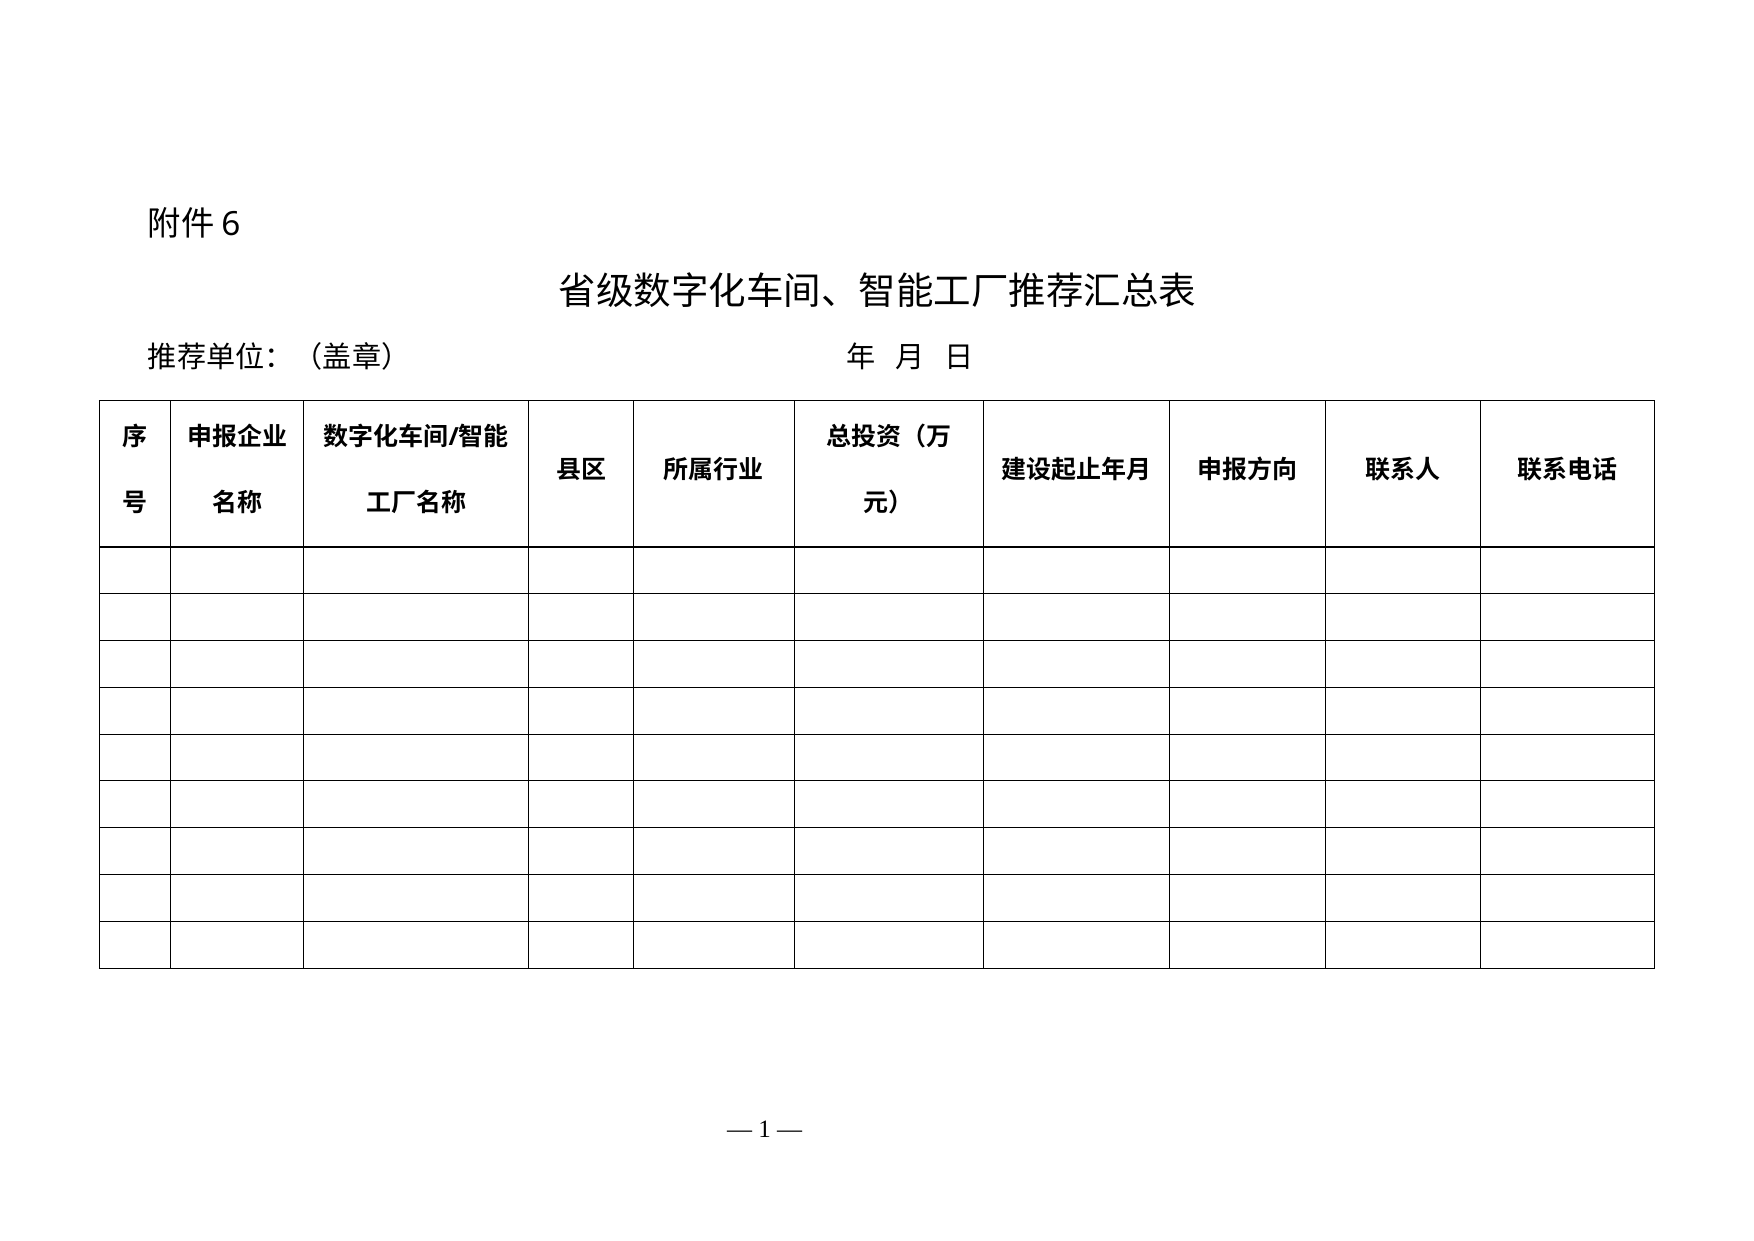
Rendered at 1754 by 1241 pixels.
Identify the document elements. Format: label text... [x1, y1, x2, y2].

text 省级数字化车间、智能工厂推荐汇总表 [148, 254, 1606, 321]
table_cell [984, 548, 1169, 593]
table_cell [1481, 781, 1654, 827]
table_cell [795, 641, 983, 687]
table_cell [1481, 688, 1654, 733]
table_cell [100, 548, 170, 593]
table_cell [304, 781, 528, 827]
table_cell [634, 548, 794, 593]
table_cell [1481, 828, 1654, 874]
table_cell [171, 548, 303, 593]
table_cell [100, 688, 170, 733]
table_cell [795, 548, 983, 593]
table_header 所属行业 [634, 401, 794, 546]
table_cell [529, 735, 633, 780]
table_cell [984, 688, 1169, 733]
table_cell [984, 641, 1169, 687]
table_cell [1326, 781, 1480, 827]
table_cell [1170, 781, 1325, 827]
table_cell [171, 641, 303, 687]
table_cell [304, 875, 528, 921]
table_cell [795, 594, 983, 640]
table_cell [795, 688, 983, 733]
table_cell [634, 641, 794, 687]
table_cell [1481, 594, 1654, 640]
table_cell [1481, 641, 1654, 687]
table_header 申报方向 [1170, 401, 1325, 546]
table_cell [529, 828, 633, 874]
table_cell [795, 828, 983, 874]
table_cell [1170, 735, 1325, 780]
table_cell [1170, 828, 1325, 874]
table_header 总投资（万元） [795, 401, 983, 546]
table_cell [100, 735, 170, 780]
table_cell [1326, 735, 1480, 780]
table_cell [634, 922, 794, 967]
table_cell [1170, 922, 1325, 967]
table_cell [795, 875, 983, 921]
table_cell [304, 922, 528, 967]
table_cell [171, 922, 303, 967]
table_cell [1481, 875, 1654, 921]
table_cell [1326, 641, 1480, 687]
table_cell [171, 688, 303, 733]
table_cell [171, 828, 303, 874]
table_cell [984, 875, 1169, 921]
table_header 建设起止年月 [984, 401, 1169, 546]
table_cell [100, 828, 170, 874]
table_cell [1326, 875, 1480, 921]
table_cell [984, 922, 1169, 967]
table_cell [304, 641, 528, 687]
table_cell [171, 735, 303, 780]
table_header 县区 [529, 401, 633, 546]
table_cell [984, 781, 1169, 827]
table_cell [1481, 735, 1654, 780]
table_cell [529, 688, 633, 733]
table_cell [1170, 594, 1325, 640]
table_cell [100, 875, 170, 921]
table_cell [529, 922, 633, 967]
table_cell [1481, 922, 1654, 967]
table_cell [1326, 548, 1480, 593]
table_cell [529, 594, 633, 640]
table_cell [304, 688, 528, 733]
table_cell [1326, 922, 1480, 967]
table_cell [795, 735, 983, 780]
table_cell [984, 594, 1169, 640]
table_cell [634, 688, 794, 733]
table_cell [171, 781, 303, 827]
table_cell [529, 781, 633, 827]
table_cell [634, 781, 794, 827]
table_cell [529, 875, 633, 921]
text 推荐单位：（盖章） 年 月 日 [148, 321, 1606, 387]
table_cell [634, 594, 794, 640]
table_cell [100, 781, 170, 827]
table_cell [984, 735, 1169, 780]
table_cell [634, 828, 794, 874]
table_cell [634, 875, 794, 921]
table_cell [171, 594, 303, 640]
table_cell [1326, 828, 1480, 874]
title 附件6 [148, 188, 1606, 254]
table_cell [304, 548, 528, 593]
table_header 联系人 [1326, 401, 1480, 546]
table_cell [171, 875, 303, 921]
table_cell [100, 641, 170, 687]
table_cell [529, 641, 633, 687]
table_cell [795, 781, 983, 827]
table_cell [634, 735, 794, 780]
table_cell [1481, 548, 1654, 593]
table_cell [1170, 641, 1325, 687]
table_cell [529, 548, 633, 593]
table_cell [1326, 594, 1480, 640]
table_cell [304, 594, 528, 640]
table_header 申报企业名称 [171, 401, 303, 546]
table_header 联系电话 [1481, 401, 1654, 546]
table_header 序号 [100, 401, 170, 546]
table_cell [795, 922, 983, 967]
table_cell [1170, 875, 1325, 921]
table_cell [100, 594, 170, 640]
table_cell [304, 828, 528, 874]
table_cell [100, 922, 170, 967]
table_cell [1170, 548, 1325, 593]
table_cell [984, 828, 1169, 874]
table_cell [304, 735, 528, 780]
table_cell [1326, 688, 1480, 733]
table_header 数字化车间/智能工厂名称 [304, 401, 528, 546]
table_cell [1170, 688, 1325, 733]
